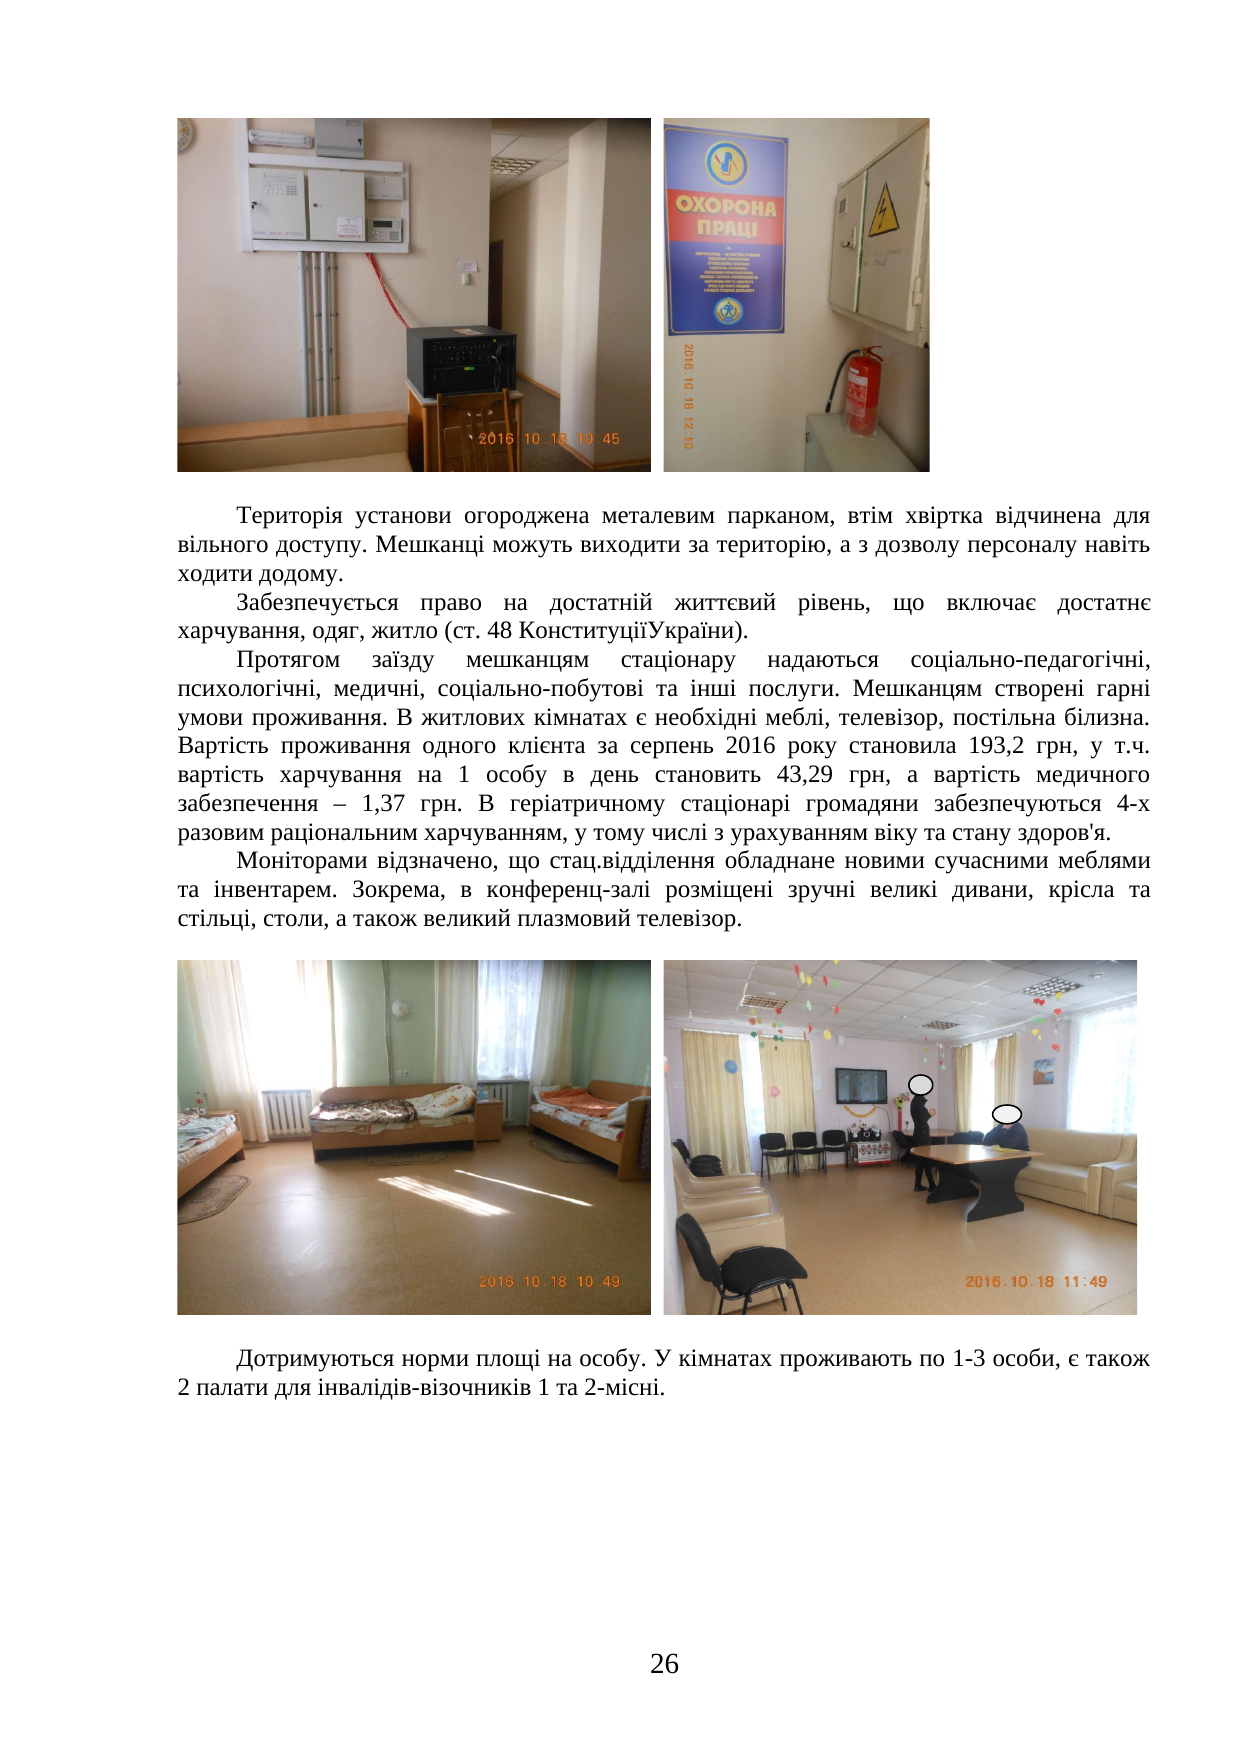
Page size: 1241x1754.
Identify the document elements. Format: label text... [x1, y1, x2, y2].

picture [177, 118, 651, 472]
picture [663, 960, 1138, 1315]
text Протягом заїзду мешканцям стаціонару надаються соціально-педагогічні, психологічні, медичні, соціально-побутові та інші послуги. Мешканцям створені гарні умови проживання. В житлових кімнатах є необхідні меблі, телевізор, постільна білизна. Вартість проживання одного клієнта за серпень 2016 року становила 193,2 грн, у т.ч. вартість харчування на 1 особу в день становить 43,29 грн, а вартість медичного забезпечення – 1,37 грн. В геріатричному стаціонарі громадяни забезпечуються 4-х разовим раціональним харчуванням, у тому числі з урахуванням віку та стану здоров'я. [177, 644, 1152, 846]
text Моніторами відзначено, що стац.відділення обладнане новими сучасними меблями та інвентарем. Зокрема, в конференц-залі розміщені зручні великі дивани, крісла та стільці, столи, а також великий плазмовий телевізор. [177, 846, 1152, 932]
text Дотримуються норми площі на особу. У кімнатах проживають по 1-3 особи, є також 2 палати для інвалідів-візочників 1 та 2-місні. [177, 1343, 1152, 1401]
text Забезпечується право на достатній життєвий рівень, що включає достатнє харчування, одяг, житло (ст. 48 КонституціїУкраїни). [177, 587, 1152, 644]
picture [177, 960, 651, 1315]
text Територія установи огороджена металевим парканом, втім хвіртка відчинена для вільного доступу. Мешканці можуть виходити за територію, а з дозволу персоналу навіть ходити додому. [177, 501, 1152, 587]
picture [663, 118, 930, 472]
